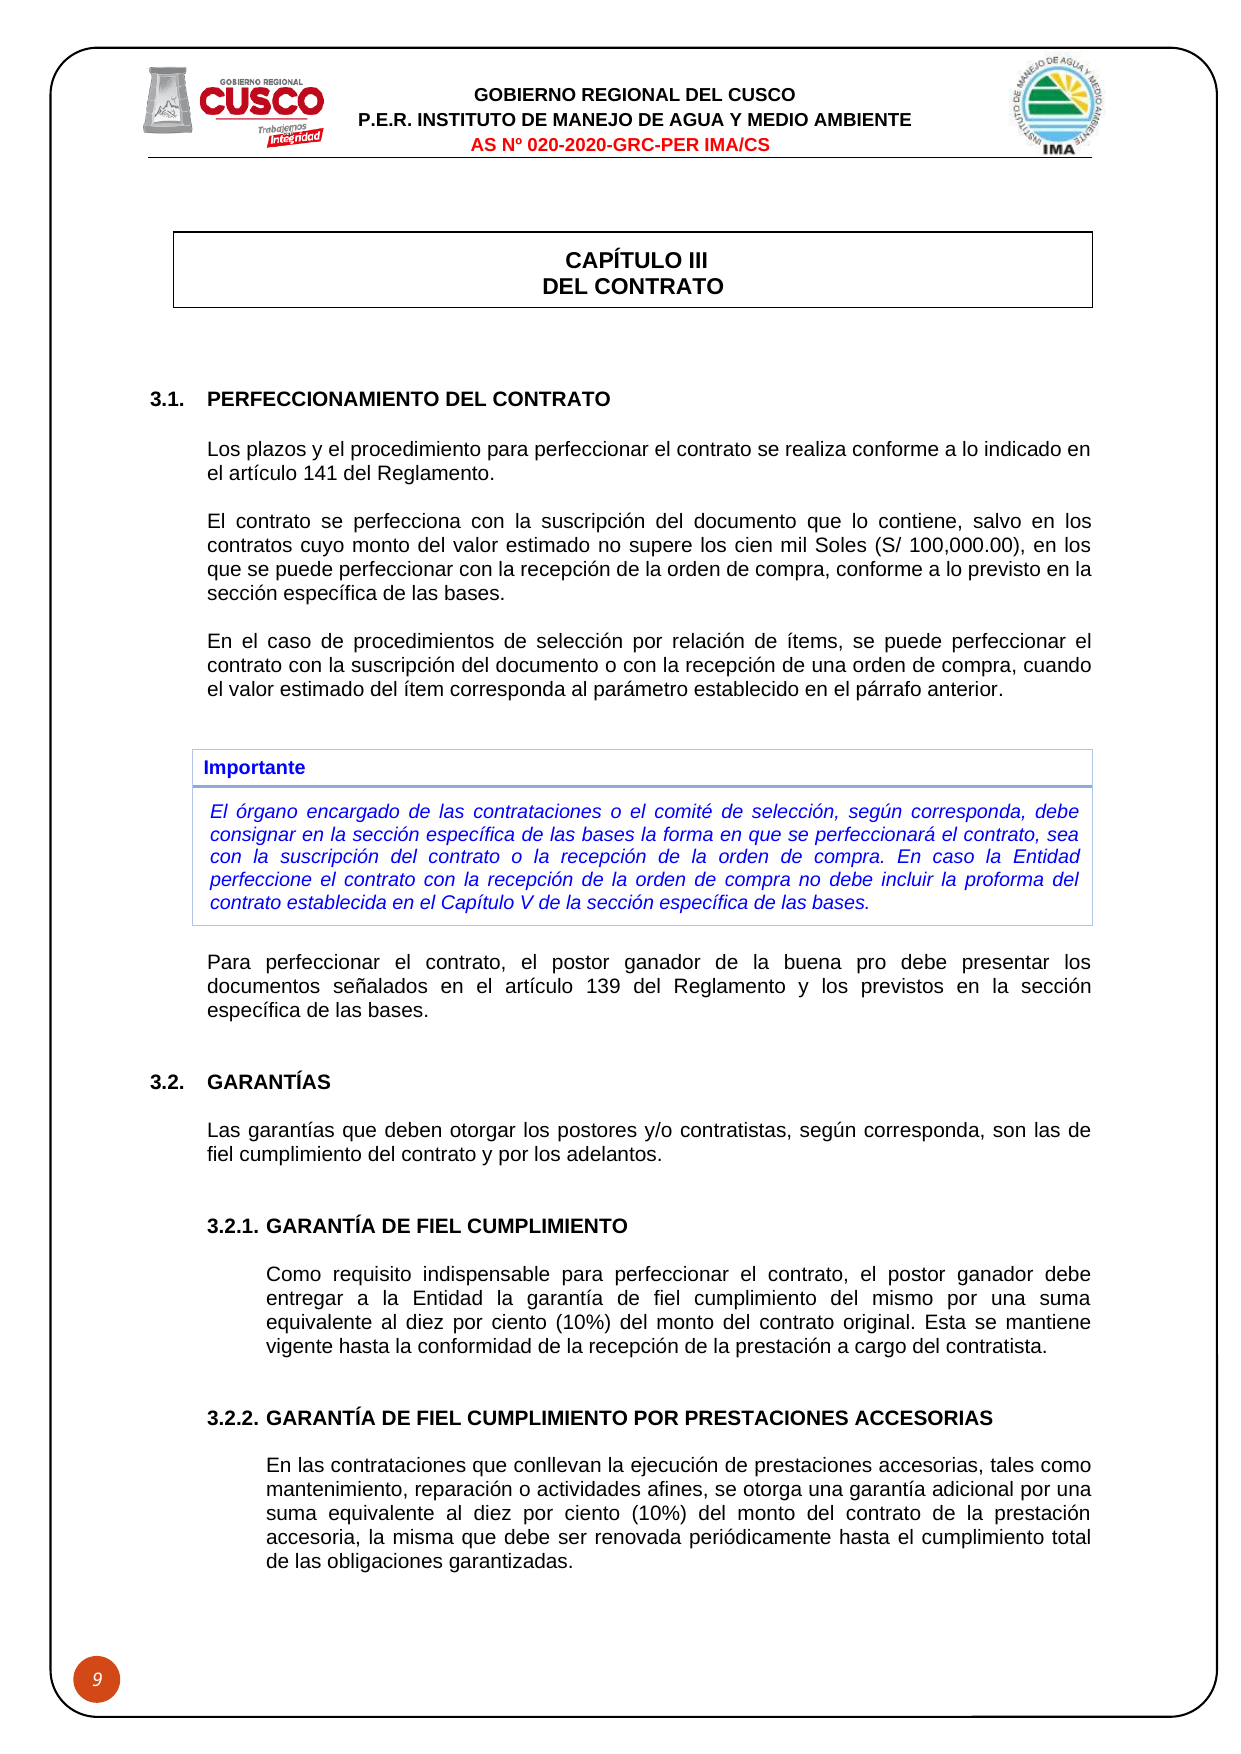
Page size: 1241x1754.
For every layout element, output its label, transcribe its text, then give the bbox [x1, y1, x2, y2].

list En las contrataciones que conllevan la ejecución de prestaciones accesorias, tales como mantenimiento, reparación o actividades afines, se otorga una garantía adicional por una suma equivalente al diez por ciento (10%) del monto del contrato de la prestación accesoria, la misma que debe ser renovada periódicamente hasta el cumplimiento total de las obligaciones garantizadas. [266, 1453, 1092, 1573]
table_header CAPÍTULO III DEL CONTRATO [174, 233, 1092, 307]
list GARANTÍA DE FIEL CUMPLIMIENTO [207, 1214, 1092, 1238]
table_header Importante [193, 750, 1092, 785]
list PERFECCIONAMIENTO DEL CONTRATO [150, 387, 1092, 411]
text En el caso de procedimientos de selección por relación de ítems, se puede perfeccionar el contrato con la suscripción del documento o con la recepción de una orden de compra, cuando el valor estimado del ítem corresponda al parámetro establecido en el párrafo anterior. [207, 629, 1092, 701]
list Las garantías que deben otorgar los postores y/o contratistas, según corresponda, son las de fiel cumplimiento del contrato y por los adelantos. [207, 1118, 1092, 1166]
picture [137, 62, 327, 151]
text El contrato se perfecciona con la suscripción del documento que lo contiene, salvo en los contratos cuyo monto del valor estimado no supere los cien mil Soles (S/ 100,000.00), en los que se puede perfeccionar con la recepción de la orden de compra, conforme a lo previsto en la sección específica de las bases. [207, 509, 1092, 605]
text Como requisito indispensable para perfeccionar el contrato, el postor ganador debe entregar a la Entidad la garantía de fiel cumplimiento del mismo por una suma equivalente al diez por ciento (10%) del monto del contrato original. Esta se mantiene vigente hasta la conformidad de la recepción de la prestación a cargo del contratista. [266, 1262, 1092, 1357]
table_cell El órgano encargado de las contrataciones o el comité de selección, según corresponda, debe consignar en la sección específica de las bases la forma en que se perfeccionará el contrato, sea con la suscripción del contrato o la recepción de la orden de compra. En caso la Entidad perfeccione el contrato con la recepción de la orden de compra no debe incluir la proforma del contrato establecida en el Capítulo V de la sección específica de las bases. [193, 788, 1092, 925]
list GARANTÍAS [150, 1070, 1092, 1094]
text Para perfeccionar el contrato, el postor ganador de la buena pro debe presentar los documentos señalados en el artículo 139 del Reglamento y los previstos en la sección específica de las bases. [207, 950, 1092, 1022]
picture [1008, 51, 1106, 158]
list Los plazos y el procedimiento para perfeccionar el contrato se realiza conforme a lo indicado en el artículo 141 del Reglamento. [207, 437, 1092, 485]
list GARANTÍA DE FIEL CUMPLIMIENTO POR PRESTACIONES ACCESORIAS [207, 1405, 1092, 1429]
